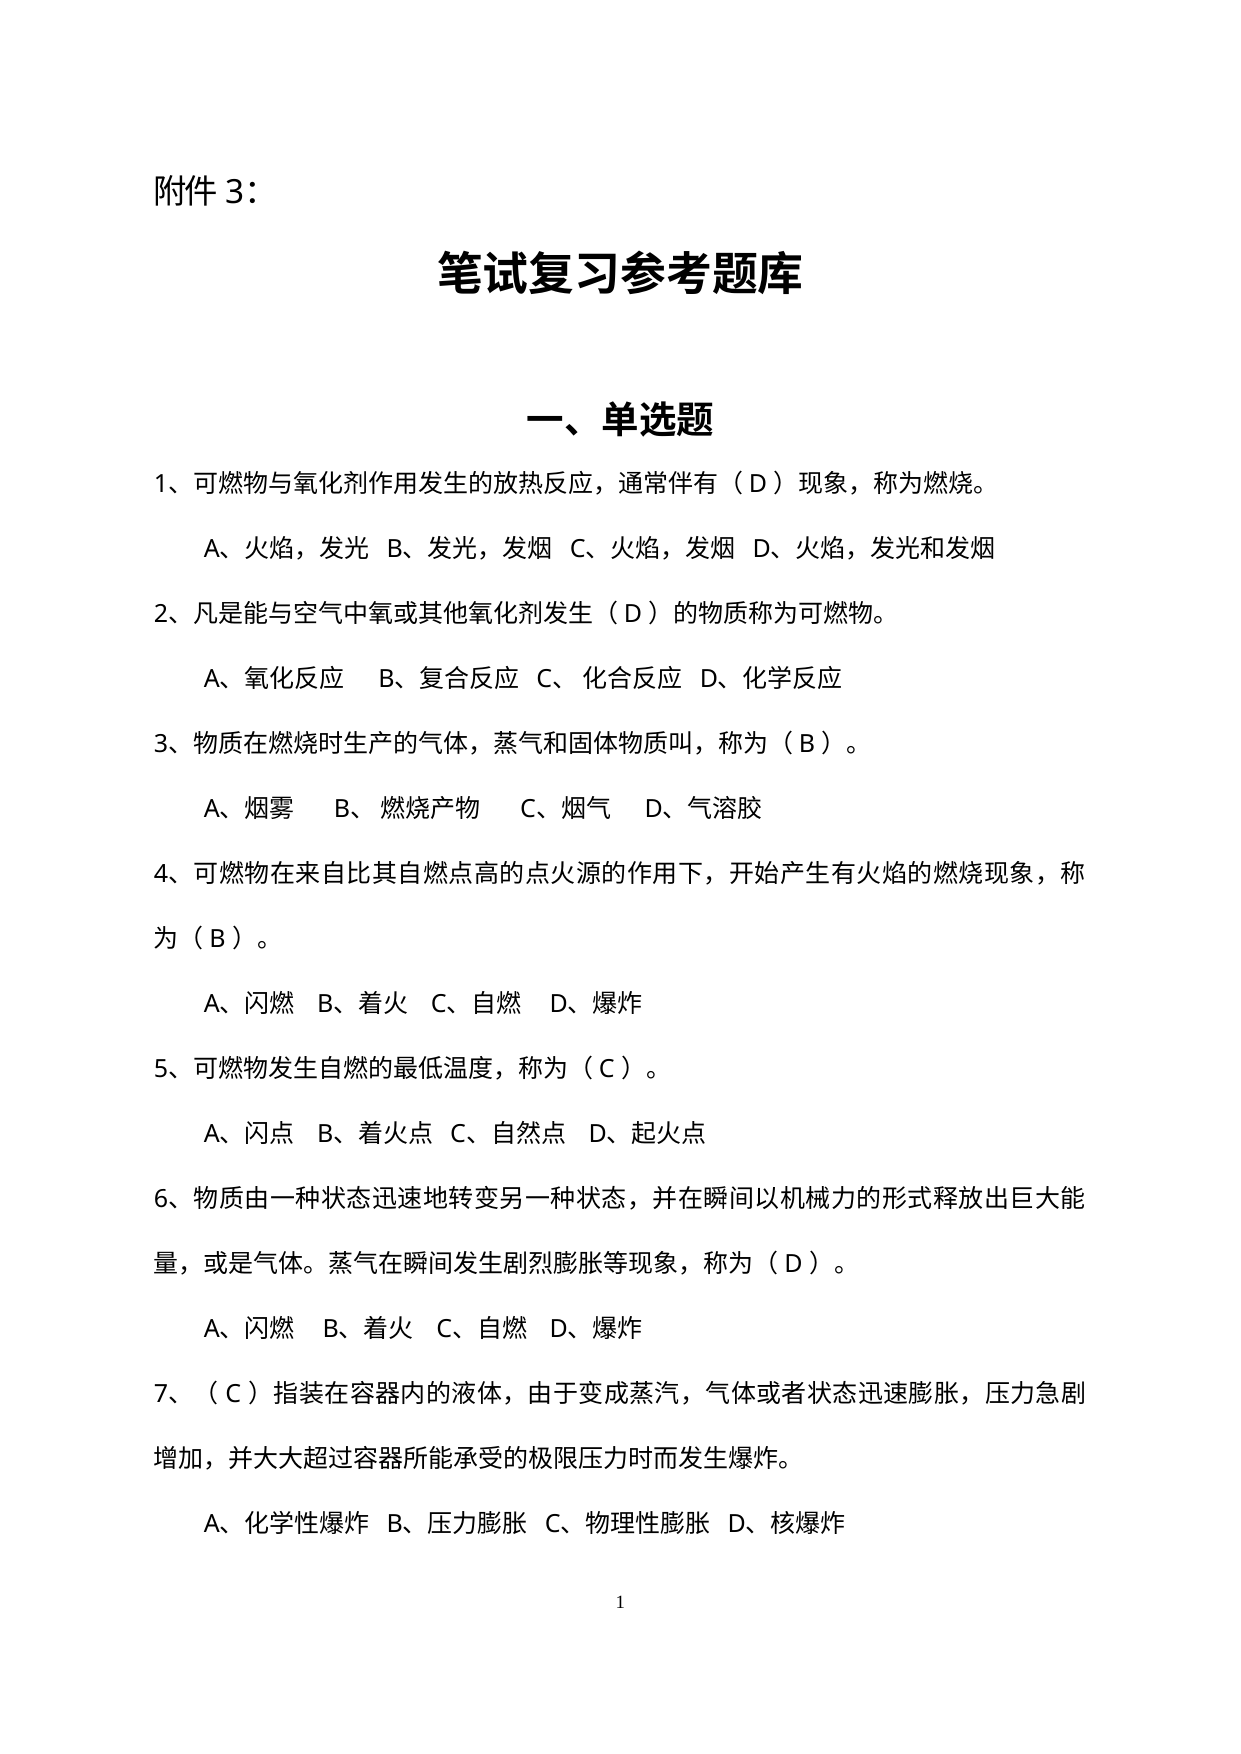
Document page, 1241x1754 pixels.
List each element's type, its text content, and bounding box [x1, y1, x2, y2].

text A、氧化反应 B、复合反应 C、 化合反应 D、化学反应 [153, 644, 1087, 709]
text 1、可燃物与氧化剂作用发生的放热反应，通常伴有（ D ）现象，称为燃烧。 [153, 449, 1087, 514]
text A、闪燃 B、着火 C、自燃 D、爆炸 [153, 969, 1087, 1034]
text 2、凡是能与空气中氧或其他氧化剂发生（ D ）的物质称为可燃物。 [153, 579, 1087, 644]
text 5、可燃物发生自燃的最低温度，称为（ C ）。 [153, 1034, 1087, 1099]
text A、闪点 B、着火点 C、自然点 D、起火点 [153, 1099, 1087, 1164]
text A、烟雾 B、 燃烧产物 C、烟气 D、气溶胶 [153, 774, 1087, 839]
text A、闪燃 B、着火 C、自燃 D、爆炸 [153, 1294, 1087, 1359]
text 笔试复习参考题库 [153, 222, 1087, 319]
text A、化学性爆炸 B、压力膨胀 C、物理性膨胀 D、核爆炸 [153, 1489, 1087, 1554]
text 附件3： [153, 157, 1087, 222]
text 7、（ C ）指装在容器内的液体，由于变成蒸汽，气体或者状态迅速膨胀，压力急剧增加，并大大超过容器所能承受的极限压力时而发生爆炸。 [153, 1359, 1087, 1489]
text 一、单选题 [153, 384, 1087, 449]
text 4、可燃物在来自比其自燃点高的点火源的作用下，开始产生有火焰的燃烧现象，称为（ B ）。 [153, 839, 1087, 969]
text 3、物质在燃烧时生产的气体，蒸气和固体物质叫，称为（ B ）。 [153, 709, 1087, 774]
text 6、物质由一种状态迅速地转变另一种状态，并在瞬间以机械力的形式释放出巨大能量，或是气体。蒸气在瞬间发生剧烈膨胀等现象，称为（ D ）。 [153, 1164, 1087, 1294]
text A、火焰，发光 B、发光，发烟 C、火焰，发烟 D、火焰，发光和发烟 [153, 514, 1087, 579]
